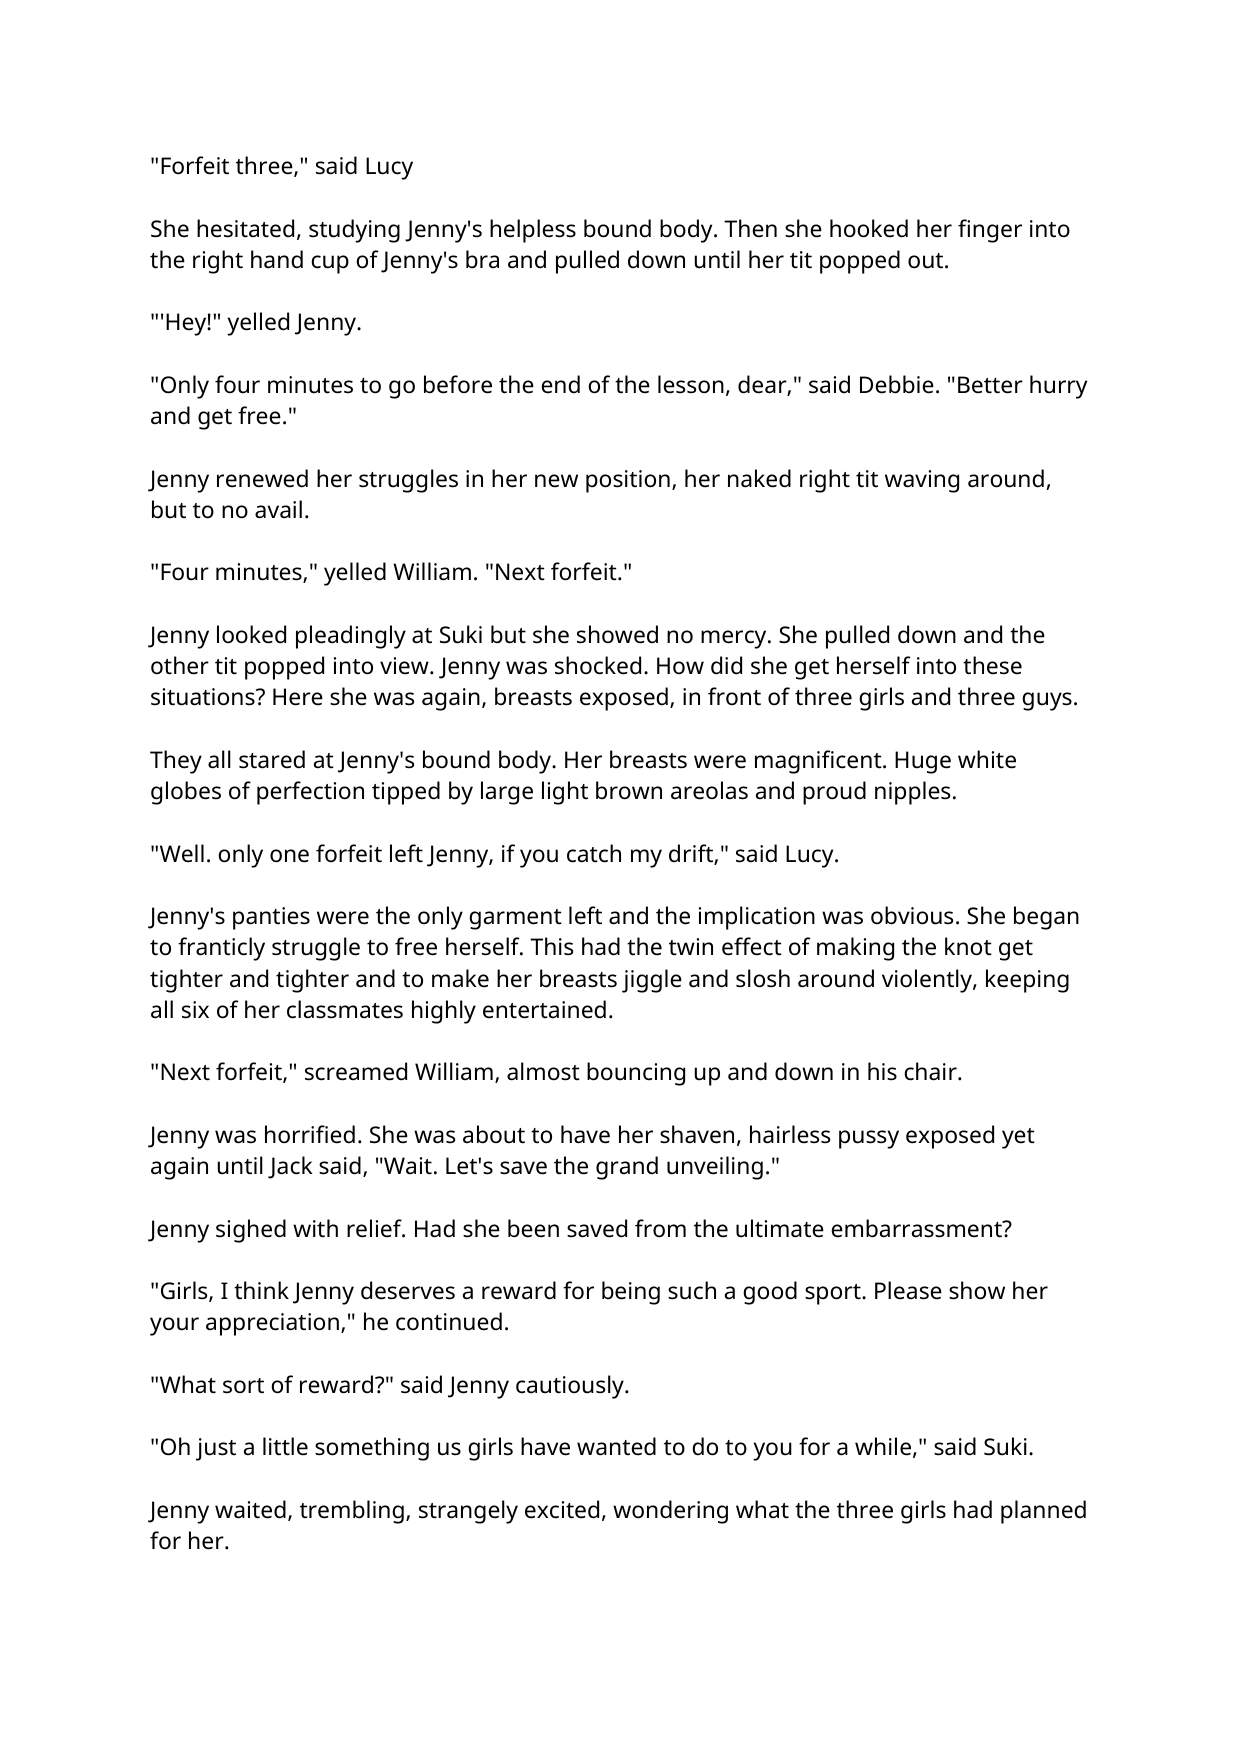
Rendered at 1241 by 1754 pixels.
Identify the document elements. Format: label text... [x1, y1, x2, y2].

text She hesitated, studying Jenny's helpless bound body. Then she hooked her finger into the right hand cup of Jenny's bra and pulled down until her tit popped out. [150, 212, 1090, 275]
text "Four minutes," yelled William. "Next forfeit." [150, 556, 1090, 587]
text Jenny's panties were the only garment left and the implication was obvious. She began to franticly struggle to free herself. This had the twin effect of making the knot get tighter and tighter and to make her breasts jiggle and slosh around violently, keeping all six of her classmates highly entertained. [150, 900, 1090, 1025]
text "Next forfeit," screamed William, almost bouncing up and down in his chair. [150, 1056, 1090, 1087]
text Jenny renewed her struggles in her new position, her naked right tit waving around, but to no avail. [150, 462, 1090, 525]
text Jenny sighed with relief. Had she been saved from the ultimate embarrassment? [150, 1212, 1090, 1244]
text "Oh just a little something us girls have wanted to do to you for a while," said Suki. [150, 1431, 1090, 1462]
text "Well. only one forfeit left Jenny, if you catch my drift," said Lucy. [150, 837, 1090, 869]
text "Only four minutes to go before the end of the lesson, dear," said Debbie. "Better hurry and get free." [150, 369, 1090, 431]
text Jenny waited, trembling, strangely excited, wondering what the three girls had planned for her. [150, 1494, 1090, 1556]
text "Forfeit three," said Lucy [150, 150, 1090, 181]
text "'Hey!" yelled Jenny. [150, 306, 1090, 337]
text "What sort of reward?" said Jenny cautiously. [150, 1369, 1090, 1400]
text They all stared at Jenny's bound body. Her breasts were magnificent. Huge white globes of perfection tipped by large light brown areolas and proud nipples. [150, 744, 1090, 806]
text "Girls, I think Jenny deserves a reward for being such a good sport. Please show her your appreciation," he continued. [150, 1275, 1090, 1337]
text Jenny was horrified. She was about to have her shaven, hairless pussy exposed yet again until Jack said, "Wait. Let's save the grand unveiling." [150, 1119, 1090, 1181]
text Jenny looked pleadingly at Suki but she showed no mercy. She pulled down and the other tit popped into view. Jenny was shocked. How did she get herself into these situations? Here she was again, breasts exposed, in front of three girls and three guys. [150, 619, 1090, 712]
